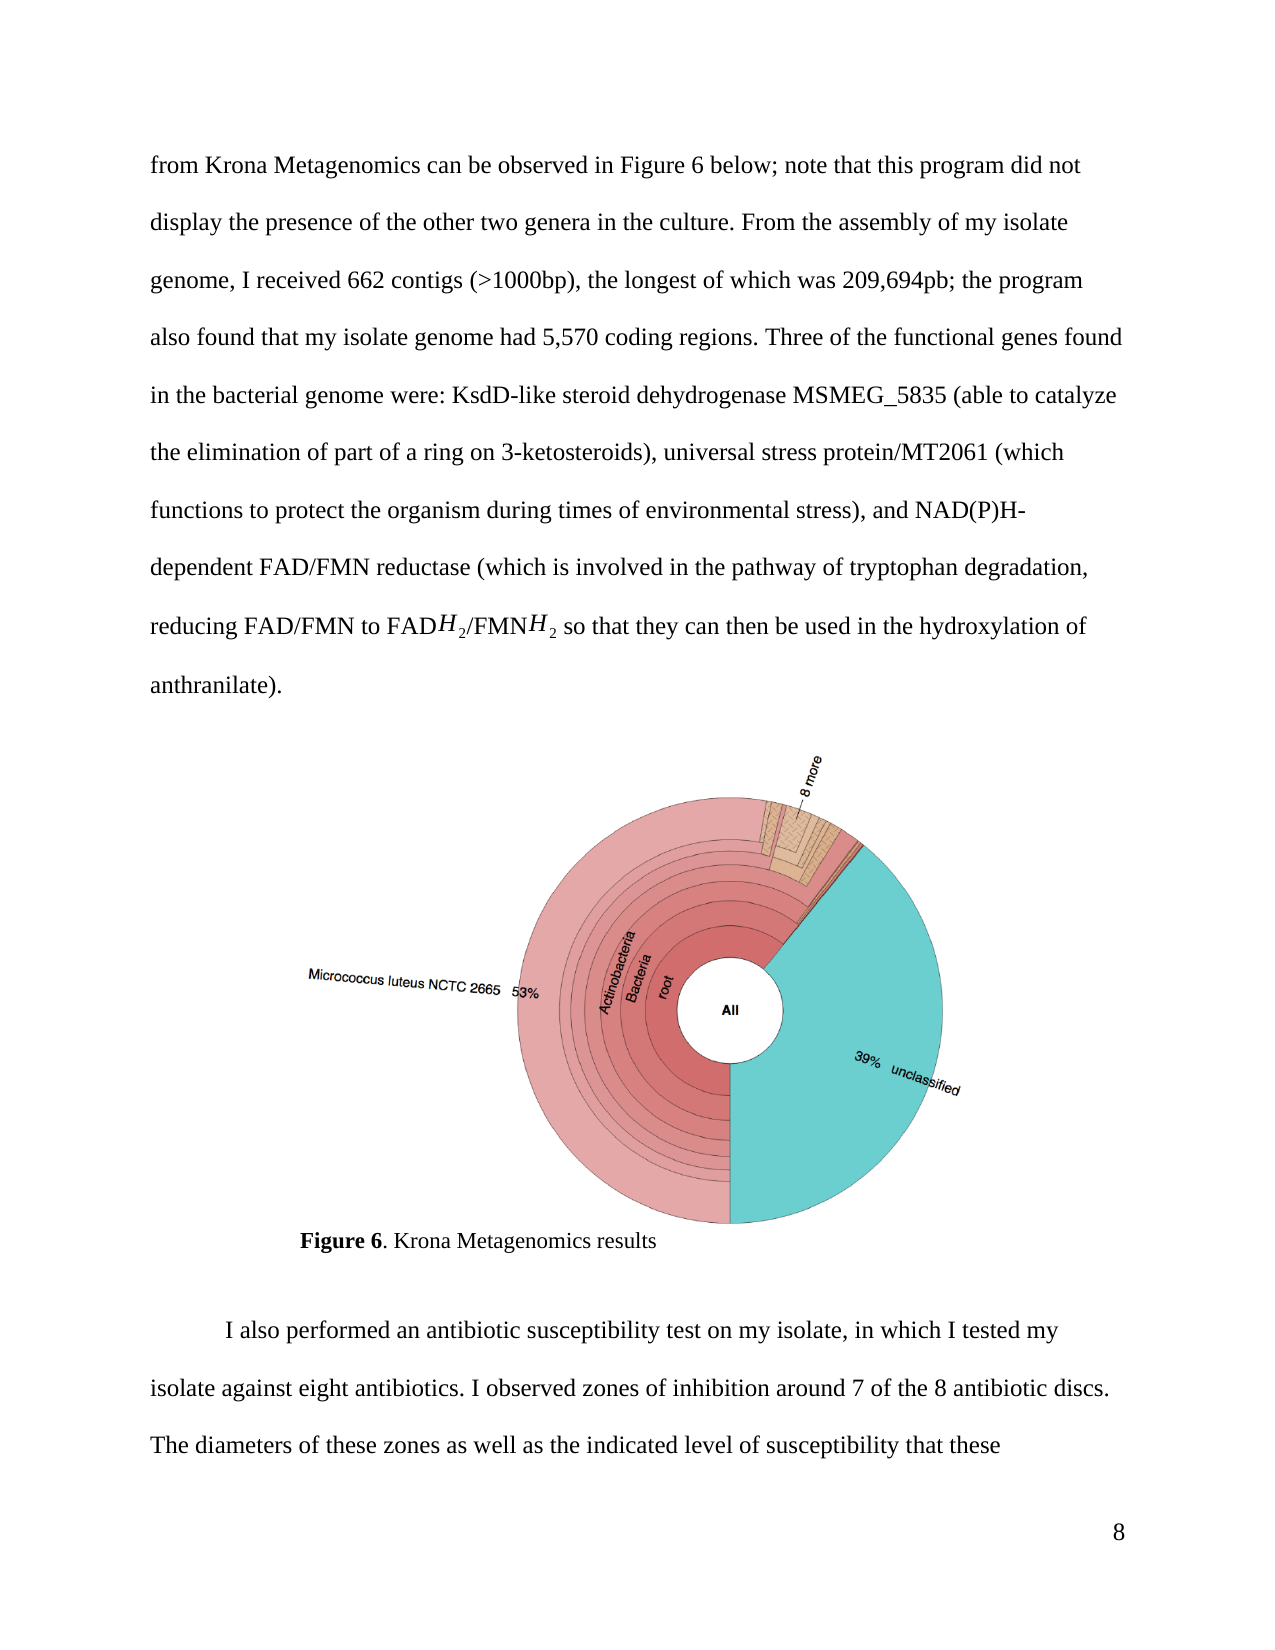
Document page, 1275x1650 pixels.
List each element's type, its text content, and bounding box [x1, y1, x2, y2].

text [150, 1315, 1125, 1459]
text Figure 6. Krona Metagenomics results [225, 1227, 1125, 1253]
picture [304, 744, 971, 1227]
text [150, 150, 1125, 699]
